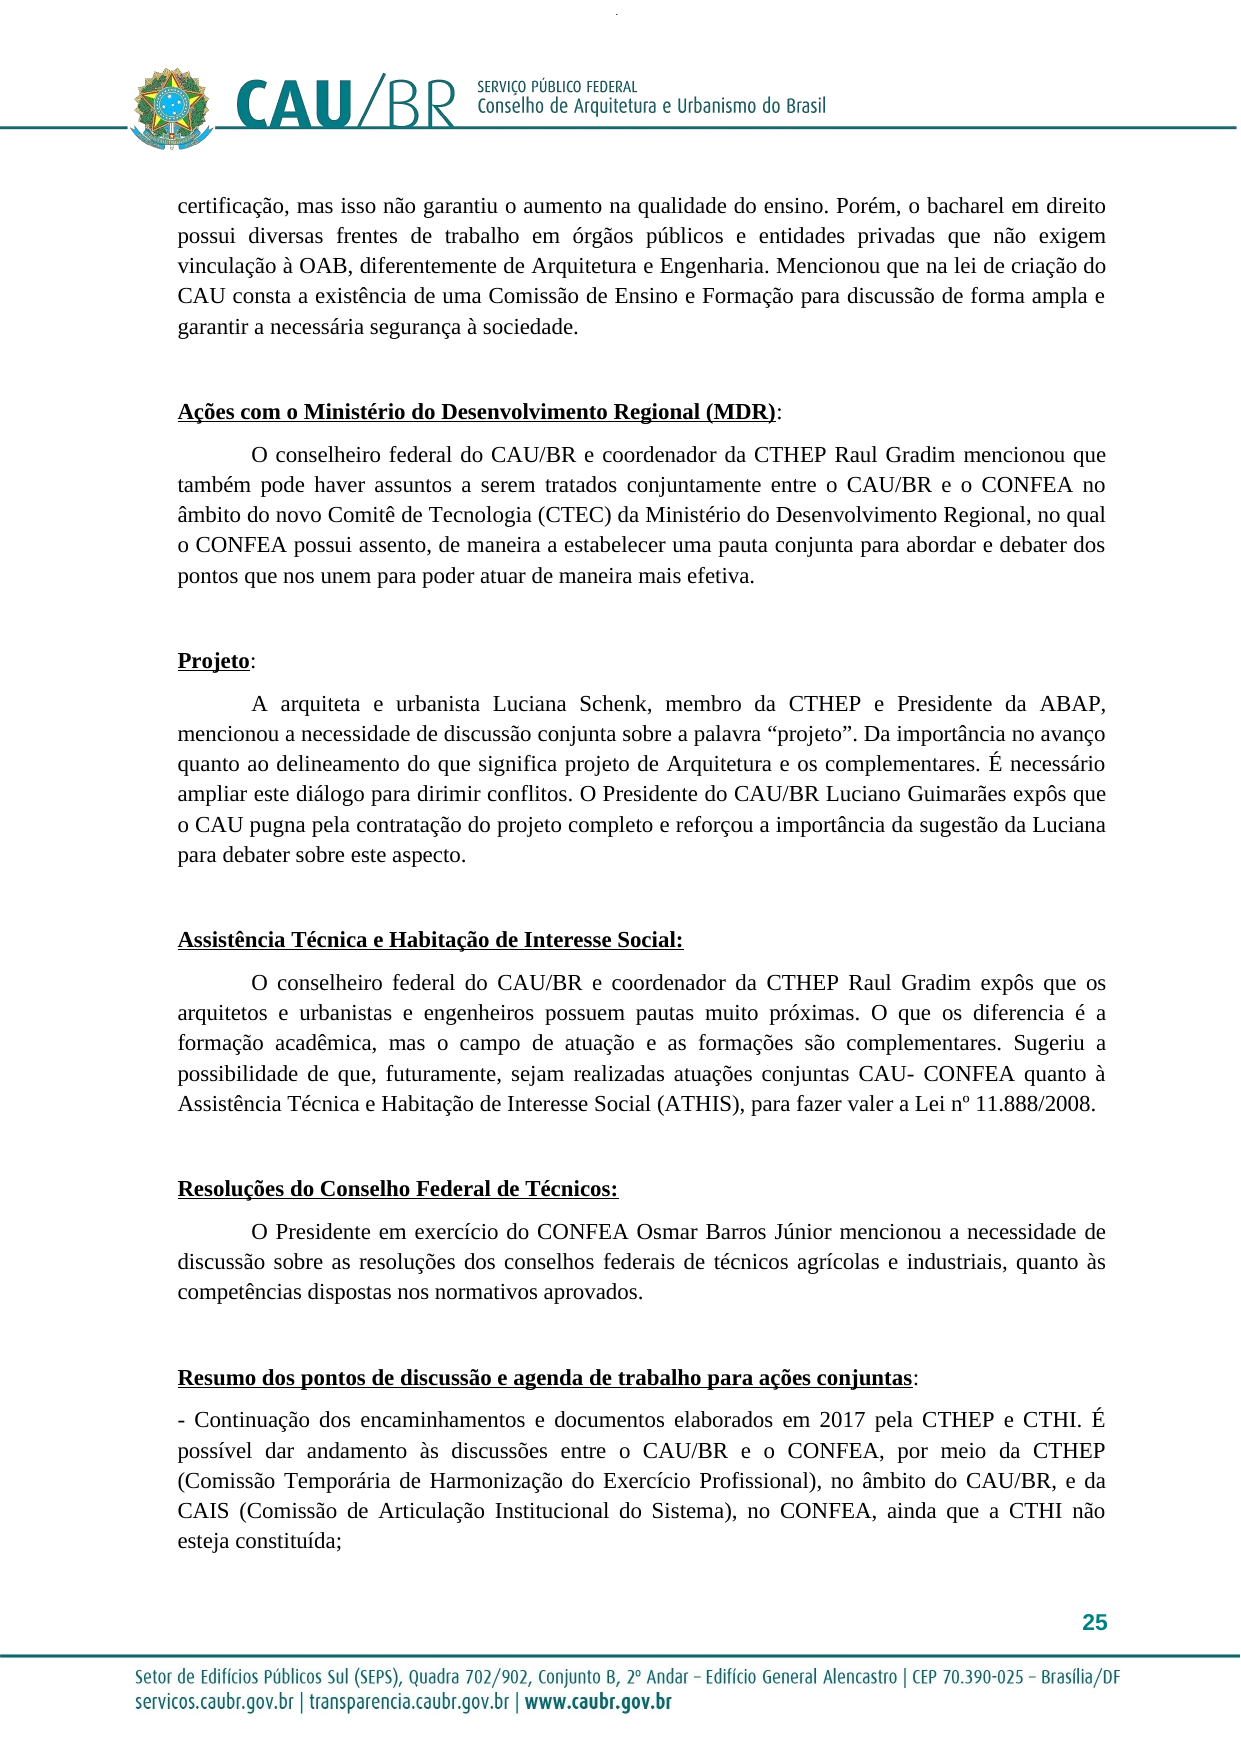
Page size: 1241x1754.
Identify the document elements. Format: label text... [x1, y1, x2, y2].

picture [0, 1649, 1240, 1754]
text Assistência Técnica e Habitação de Interesse Social: [177, 926, 1107, 953]
text O Presidente em exercício do CONFEA Osmar Barros Júnior mencionou a necessidade de discussão sobre as resoluções dos conselhos federais de técnicos agrícolas e industriais, quanto às competências dispostas nos normativos aprovados. [177, 1218, 1107, 1305]
text - Continuação dos encaminhamentos e documentos elaborados em 2017 pela CTHEP e CTHI. É possível dar andamento às discussões entre o CAU/BR e o CONFEA, por meio da CTHEP (Comissão Temporária de Harmonização do Exercício Profissional), no âmbito do CAU/BR, e da CAIS (Comissão de Articulação Institucional do Sistema), no CONFEA, ainda que a CTHI não esteja constituída; [177, 1407, 1107, 1554]
text A arquiteta e urbanista Luciana Schenk, membro da CTHEP e Presidente da ABAP, mencionou a necessidade de discussão conjunta sobre a palavra “projeto”. Da importância no avanço quanto ao delineamento do que significa projeto de Arquitetura e os complementares. É necessário ampliar este diálogo para dirimir conflitos. O Presidente do CAU/BR Luciano Guimarães expôs que o CAU pugna pela contratação do projeto completo e reforçou a importância da sugestão da Luciana para debater sobre este aspecto. [177, 690, 1107, 867]
text Ações com o Ministério do Desenvolvimento Regional (MDR): [177, 398, 1107, 424]
text Resoluções do Conselho Federal de Técnicos: [177, 1175, 1107, 1202]
text O conselheiro federal do CAU/BR e coordenador da CTHEP Raul Gradim mencionou que também pode haver assuntos a serem tratados conjuntamente entre o CAU/BR e o CONFEA no âmbito do novo Comitê de Tecnologia (CTEC) da Ministério do Desenvolvimento Regional, no qual o CONFEA possui assento, de maneira a estabelecer uma pauta conjunta para abordar e debater dos pontos que nos unem para poder atuar de maneira mais efetiva. [177, 441, 1107, 588]
text Resumo dos pontos de discussão e agenda de trabalho para ações conjuntas: [177, 1364, 1107, 1390]
text O conselheiro federal do CAU/BR e coordenador da CTHEP Raul Gradim expôs que os arquitetos e urbanistas e engenheiros possuem pautas muito próximas. O que os diferencia é a formação acadêmica, mas o campo de atuação e as formações são complementares. Sugeriu a possibilidade de que, futuramente, sejam realizadas atuações conjuntas CAU- CONFEA quanto à Assistência Técnica e Habitação de Interesse Social (ATHIS), para fazer valer a Lei nº 11.888/2008. [177, 969, 1107, 1116]
text Projeto: [177, 647, 1107, 673]
picture [0, 4, 1239, 182]
